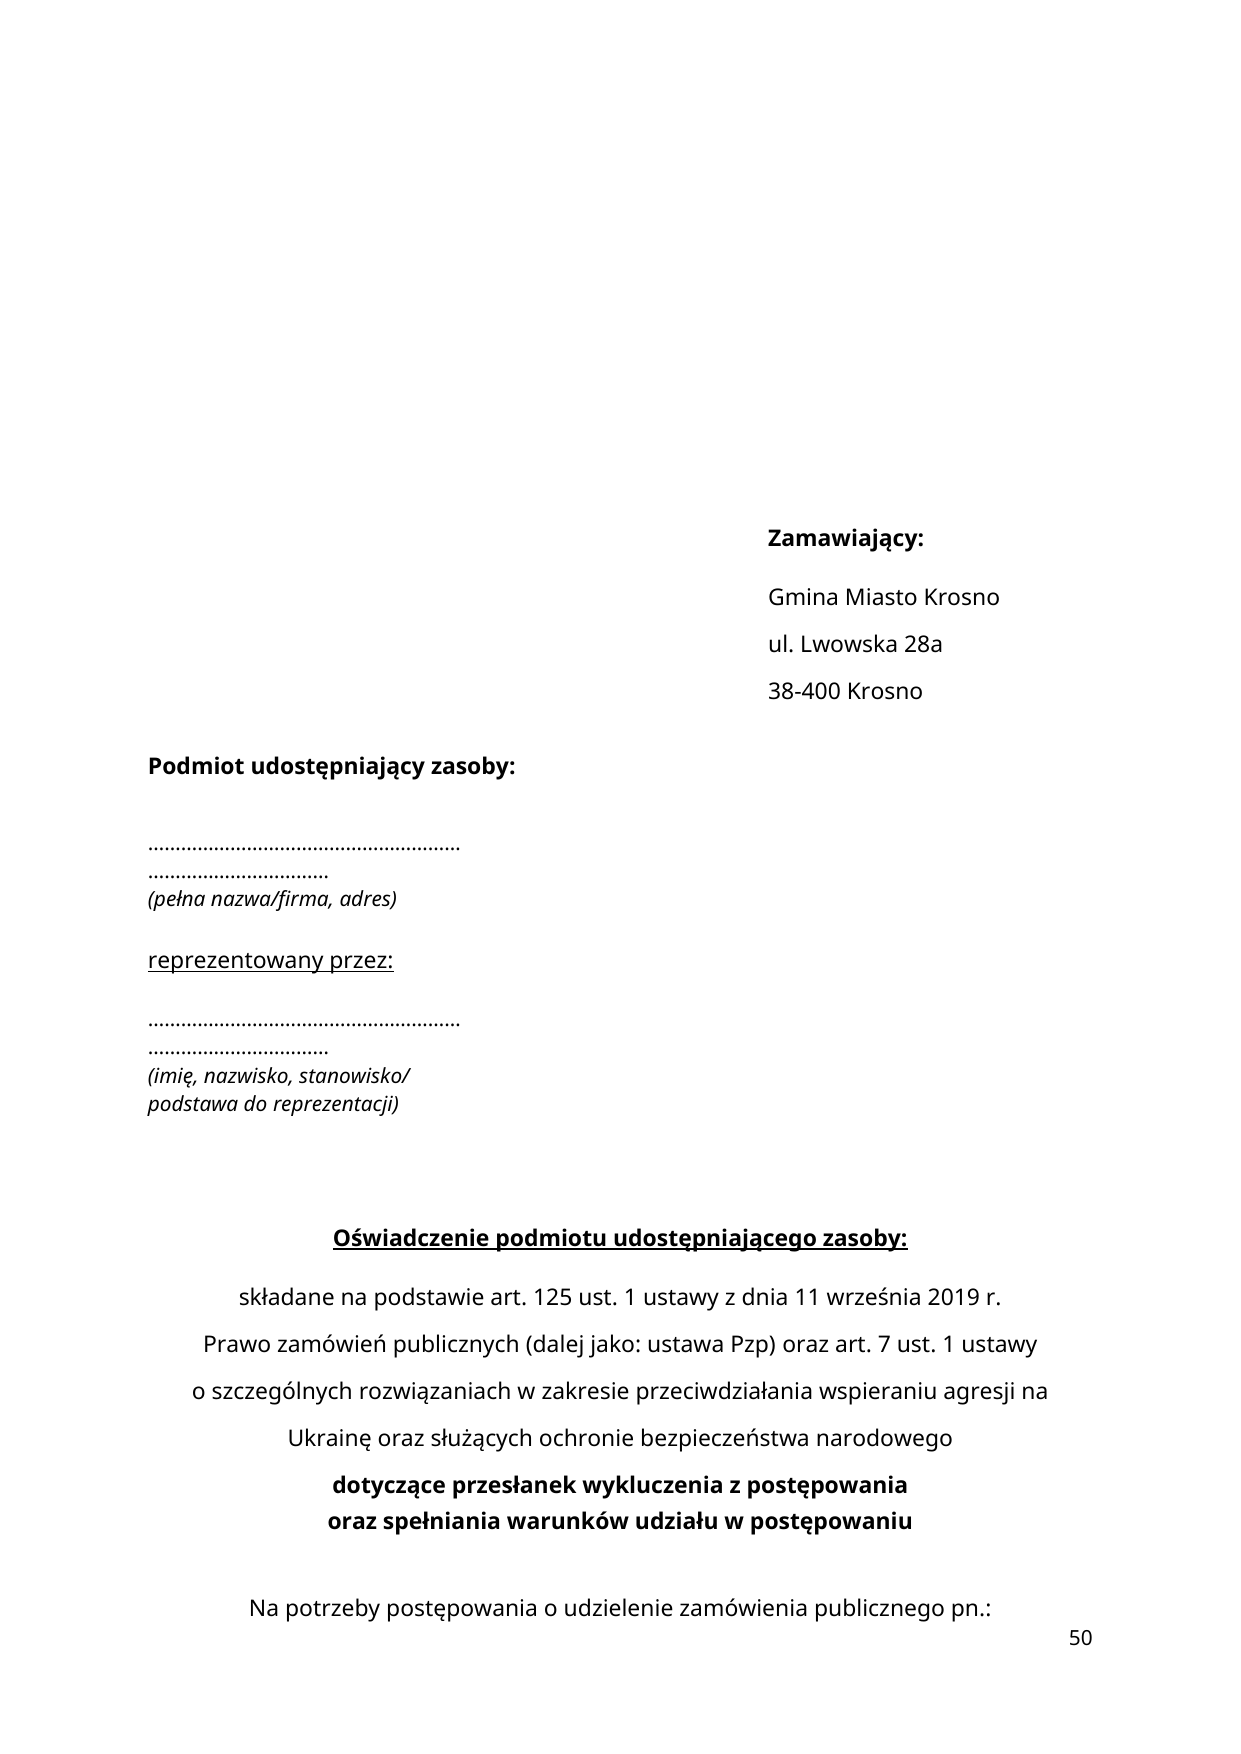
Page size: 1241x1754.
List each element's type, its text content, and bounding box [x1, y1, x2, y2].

text (pełna nazwa/firma, adres) [148, 884, 472, 913]
text Podmiot udostępniający zasoby: [148, 750, 1092, 781]
text podstawa do reprezentacji) [148, 1089, 472, 1118]
text Gmina Miasto Krosno [768, 581, 1092, 612]
text (imię, nazwisko, stanowisko/ [148, 1061, 472, 1089]
text reprezentowany przez: [148, 944, 1092, 976]
text składane na podstawie art. 125 ust. 1 ustawy z dnia 11 września 2019 r. [148, 1281, 1092, 1312]
text dotyczące przesłanek wykluczenia z postępowania [148, 1469, 1092, 1500]
text oraz spełniania warunków udziału w postępowaniu [148, 1504, 1092, 1536]
text Oświadczenie podmiotu udostępniającego zasoby: [148, 1221, 1092, 1253]
text ……………………………………………………………………………… [148, 1004, 472, 1061]
text 38-400 Krosno [768, 675, 1092, 706]
text Zamawiający: [694, 521, 1092, 553]
text Prawo zamówień publicznych (dalej jako: ustawa Pzp) oraz art. 7 ust. 1 ustawy o szczególnych rozwiązaniach w zakresie przeciwdziałania wspieraniu agresji na Ukrainę oraz służących ochronie bezpieczeństwa narodowego [148, 1328, 1092, 1453]
text Na potrzeby postępowania o udzielenie zamówienia publicznego pn.: [148, 1592, 1092, 1623]
text ul. Lwowska 28a [768, 628, 1092, 659]
text ……………………………………………………………………………… [148, 828, 472, 884]
